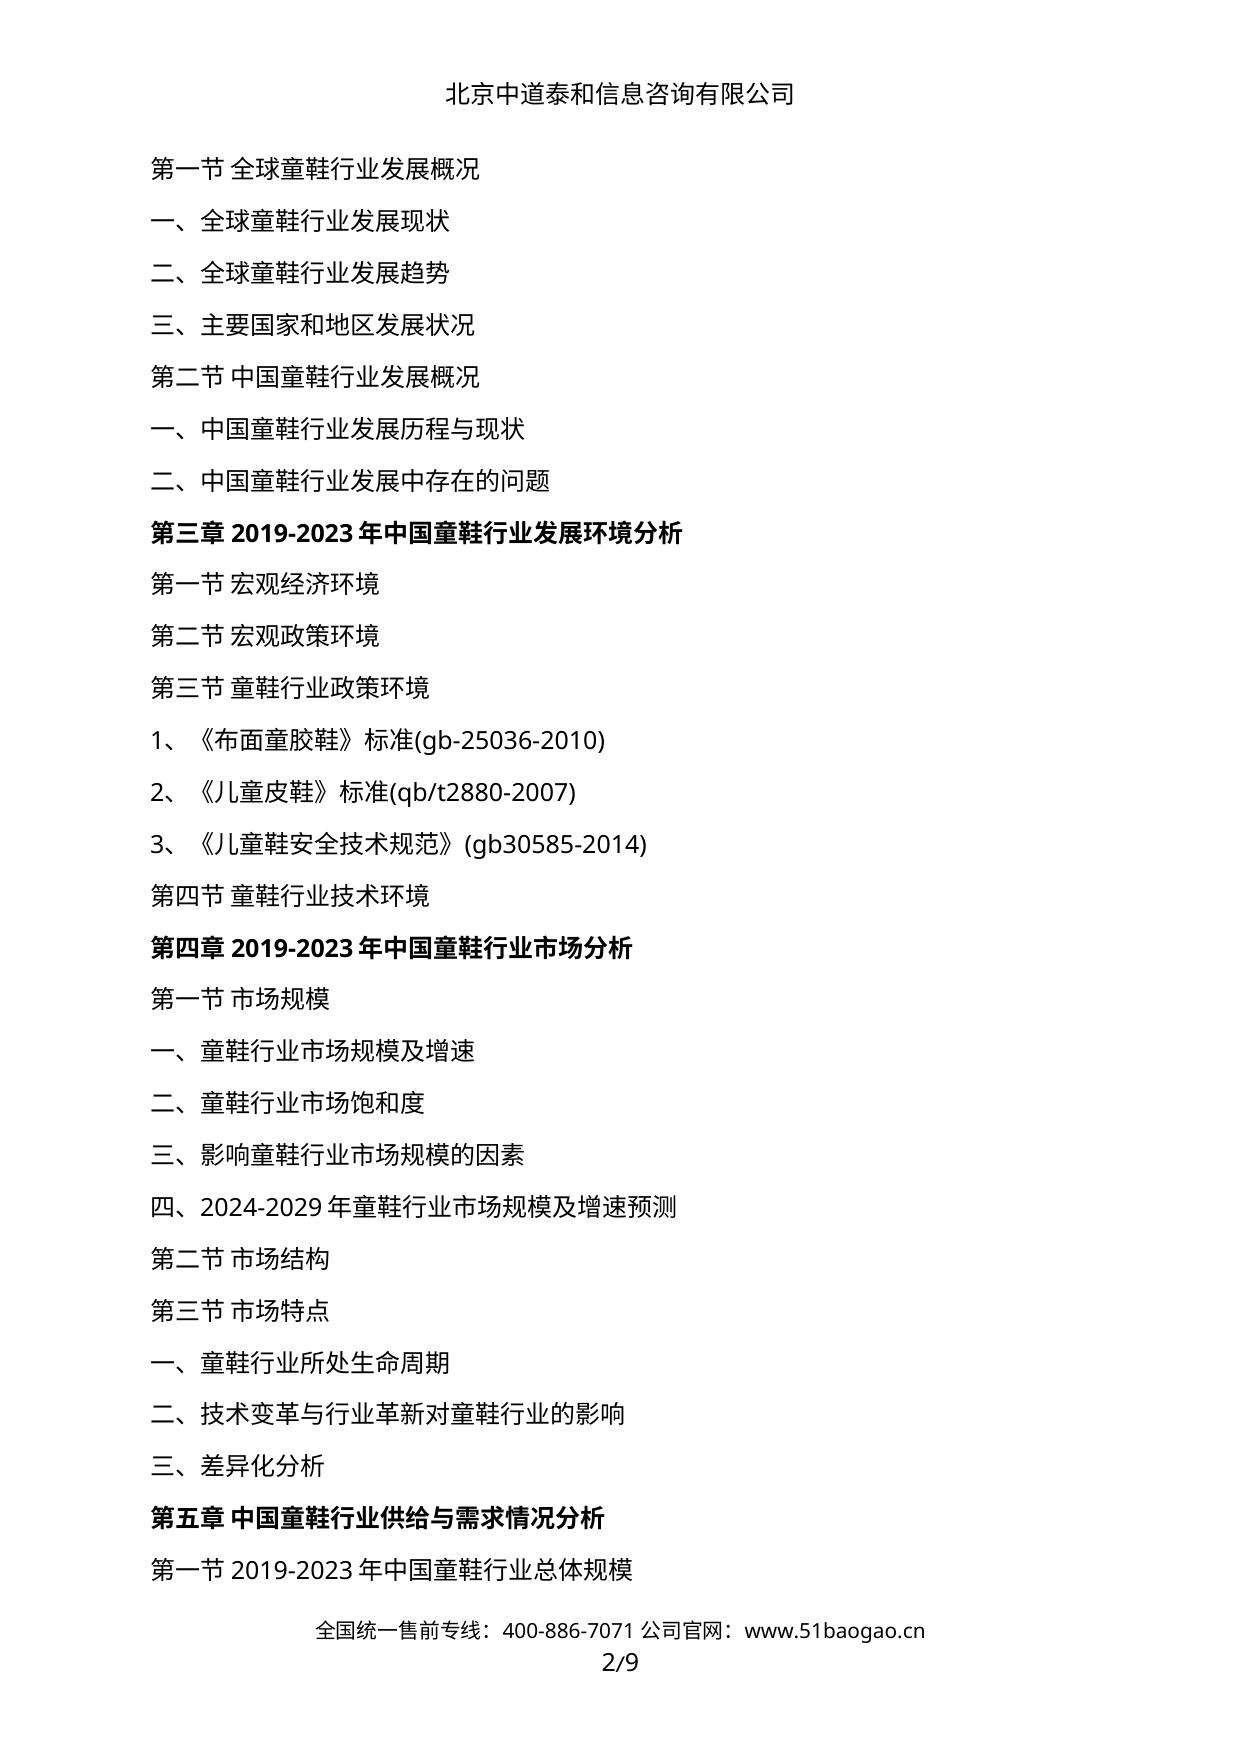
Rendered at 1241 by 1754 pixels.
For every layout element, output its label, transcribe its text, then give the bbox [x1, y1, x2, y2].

text 第一节 市场规模 [150, 980, 1090, 1016]
text 二、童鞋行业市场饱和度 [150, 1084, 1090, 1120]
text 三、影响童鞋行业市场规模的因素 [150, 1136, 1090, 1172]
text 一、全球童鞋行业发展现状 [150, 202, 1090, 238]
text 第三节 市场特点 [150, 1291, 1090, 1327]
text 3、《儿童鞋安全技术规范》(gb30585-2014) [150, 824, 1090, 861]
text 第四章 2019-2023年中国童鞋行业市场分析 [150, 928, 1090, 964]
text 一、童鞋行业市场规模及增速 [150, 1032, 1090, 1068]
text 2、《儿童皮鞋》标准(qb/t2880-2007) [150, 772, 1090, 809]
text 一、中国童鞋行业发展历程与现状 [150, 409, 1090, 446]
text 第三章 2019-2023年中国童鞋行业发展环境分析 [150, 513, 1090, 549]
text 第二节 市场结构 [150, 1239, 1090, 1276]
text 第三节 童鞋行业政策环境 [150, 669, 1090, 705]
text 第二节 宏观政策环境 [150, 617, 1090, 653]
text 三、主要国家和地区发展状况 [150, 306, 1090, 342]
text 二、技术变革与行业革新对童鞋行业的影响 [150, 1395, 1090, 1431]
text 第一节 宏观经济环境 [150, 565, 1090, 601]
text 四、2024-2029年童鞋行业市场规模及增速预测 [150, 1187, 1090, 1224]
text 一、童鞋行业所处生命周期 [150, 1343, 1090, 1379]
text 第四节 童鞋行业技术环境 [150, 876, 1090, 912]
text 第二节 中国童鞋行业发展概况 [150, 357, 1090, 394]
text 三、差异化分析 [150, 1447, 1090, 1483]
text 二、全球童鞋行业发展趋势 [150, 254, 1090, 290]
text 第一节 2019-2023年中国童鞋行业总体规模 [150, 1551, 1090, 1587]
text 第一节 全球童鞋行业发展概况 [150, 150, 1090, 186]
text 第五章 中国童鞋行业供给与需求情况分析 [150, 1499, 1090, 1535]
text 二、中国童鞋行业发展中存在的问题 [150, 461, 1090, 497]
text 1、《布面童胶鞋》标准(gb-25036-2010) [150, 721, 1090, 757]
